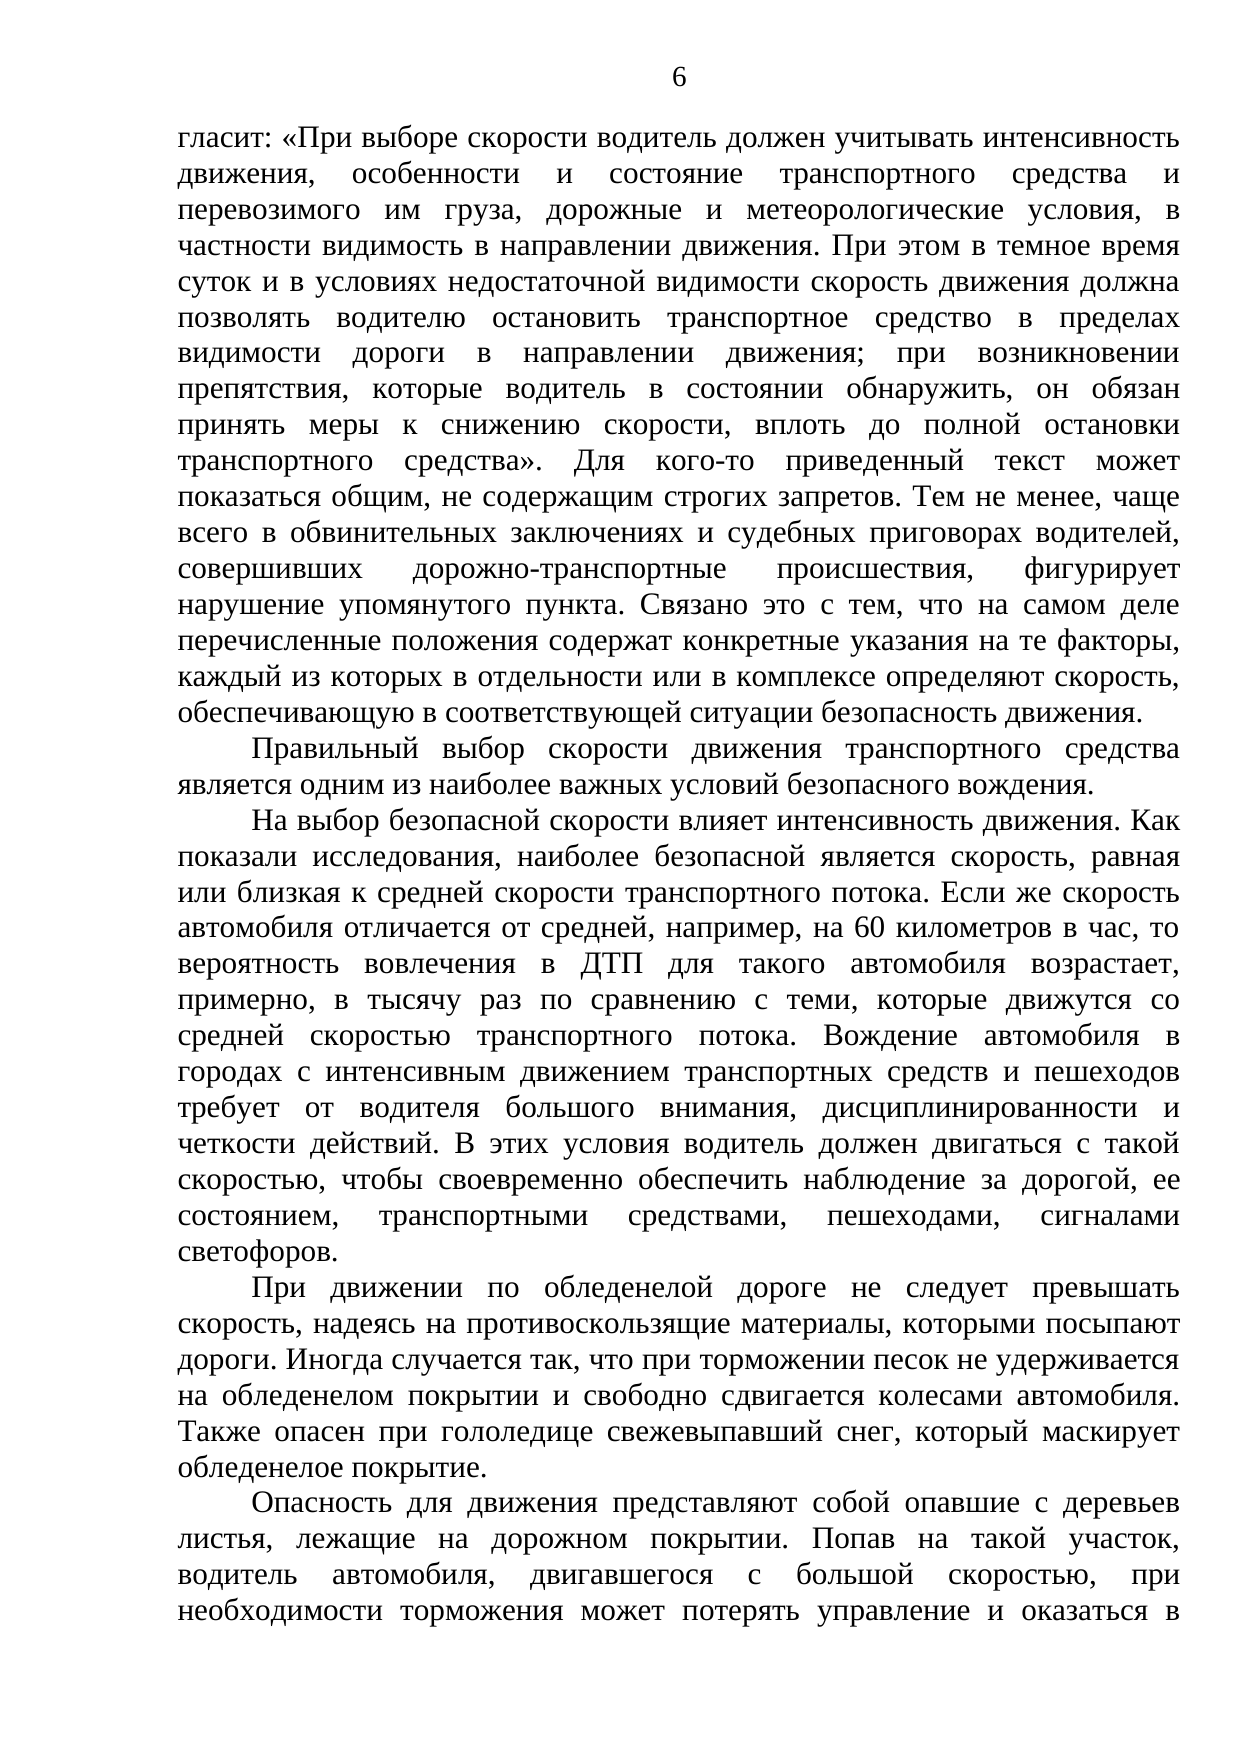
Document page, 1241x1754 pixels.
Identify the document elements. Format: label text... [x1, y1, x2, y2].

text При движении по обледенелой дороге не следует превышать скорость, надеясь на противоскользящие материалы, которыми посыпают дороги. Иногда случается так, что при торможении песок не удерживается на обледенелом покрытии и свободно сдвигается колесами автомобиля. Также опасен при гололедице свежевыпавший снег, который маскирует обледенелое покрытие. [177, 1268, 1181, 1484]
text Правильный выбор скорости движения транспортного средства является одним из наиболее важных условий безопасного вождения. [177, 729, 1181, 801]
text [177, 1484, 1181, 1627]
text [177, 118, 1181, 729]
text На выбор безопасной скорости влияет интенсивность движения. Как показали исследования, наиболее безопасной является скорость, равная или близкая к средней скорости транспортного потока. Если же скорость автомобиля отличается от средней, например, на в час, то вероятность вовлечения в ДТП для такого автомобиля возрастает, примерно, в тысячу раз по сравнению с теми, которые движутся со средней скоростью транспортного потока. Вождение автомобиля в городах с интенсивным движением транспортных средств и пешеходов требует от водителя большого внимания, дисциплинированности и четкости действий. В этих условия водитель должен двигаться с такой скоростью, чтобы своевременно обеспечить наблюдение за дорогой, ее состоянием, транспортными средствами, пешеходами, сигналами светофоров. [177, 801, 1181, 1268]
